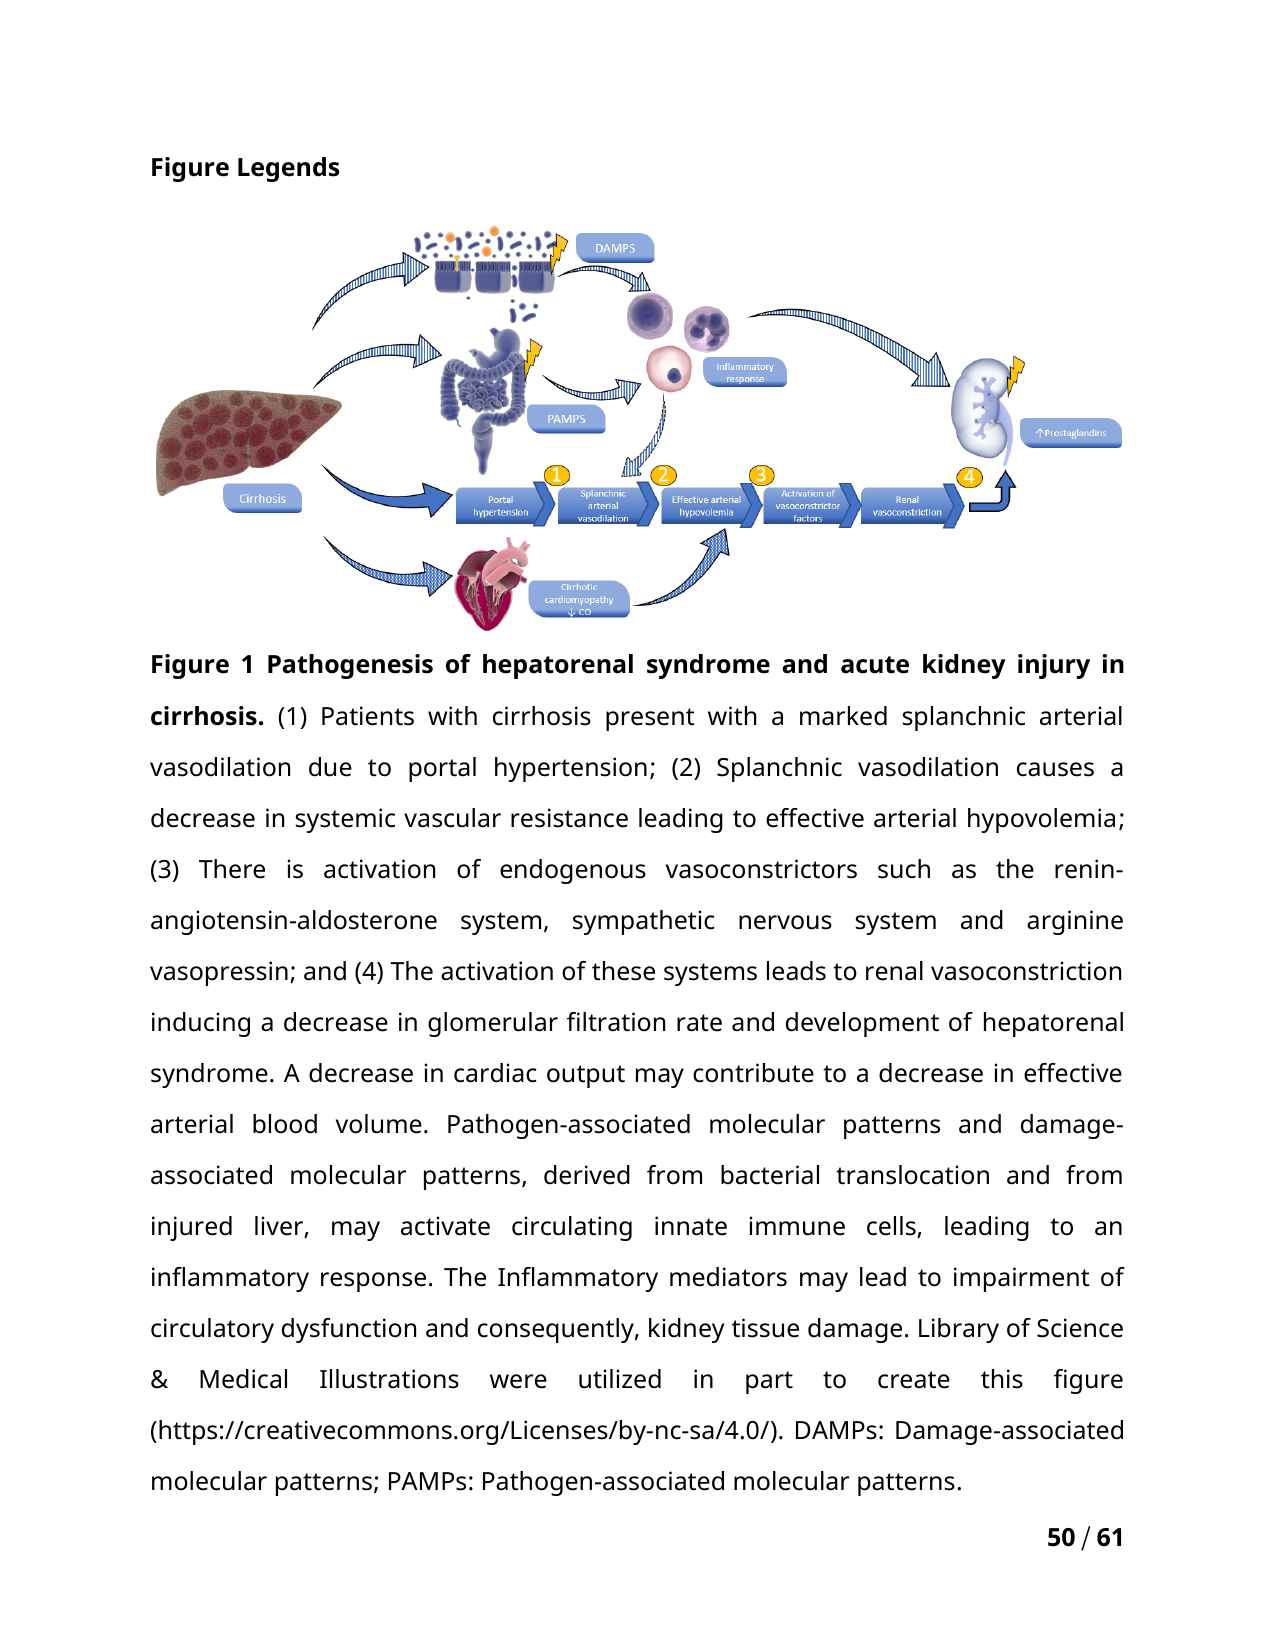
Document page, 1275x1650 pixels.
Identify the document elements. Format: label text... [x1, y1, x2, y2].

picture [150, 201, 1125, 633]
text Figure 1 Pathogenesis of hepatorenal syndrome and acute kidney injury in cirrhosis. (1) Patients with cirrhosis present with a marked splanchnic arterial vasodilation due to portal hypertension; (2) Splanchnic vasodilation causes a decrease in systemic vascular resistance leading to effective arterial hypovolemia; (3) There is activation of endogenous vasoconstrictors such as the renin-angiotensin-aldosterone system, sympathetic nervous system and arginine vasopressin; and (4) The activation of these systems leads to renal vasoconstriction inducing a decrease in glomerular filtration rate and development of hepatorenal syndrome. A decrease in cardiac output may contribute to a decrease in effective arterial blood volume. Pathogen-associated molecular patterns and damage-associated molecular patterns, derived from bacterial translocation and from injured liver, may activate circulating innate immune cells, leading to an inflammatory response. The Inflammatory mediators may lead to impairment of circulatory dysfunction and consequently, kidney tissue damage. Library of Science & Medical Illustrations were utilized in part to create this figure (https://creativecommons.org/Licenses/by-nc-sa/4.0/). DAMPs: Damage-associated molecular patterns; PAMPs: Pathogen-associated molecular patterns. [150, 647, 1125, 1498]
text Figure Legends [150, 150, 1125, 184]
